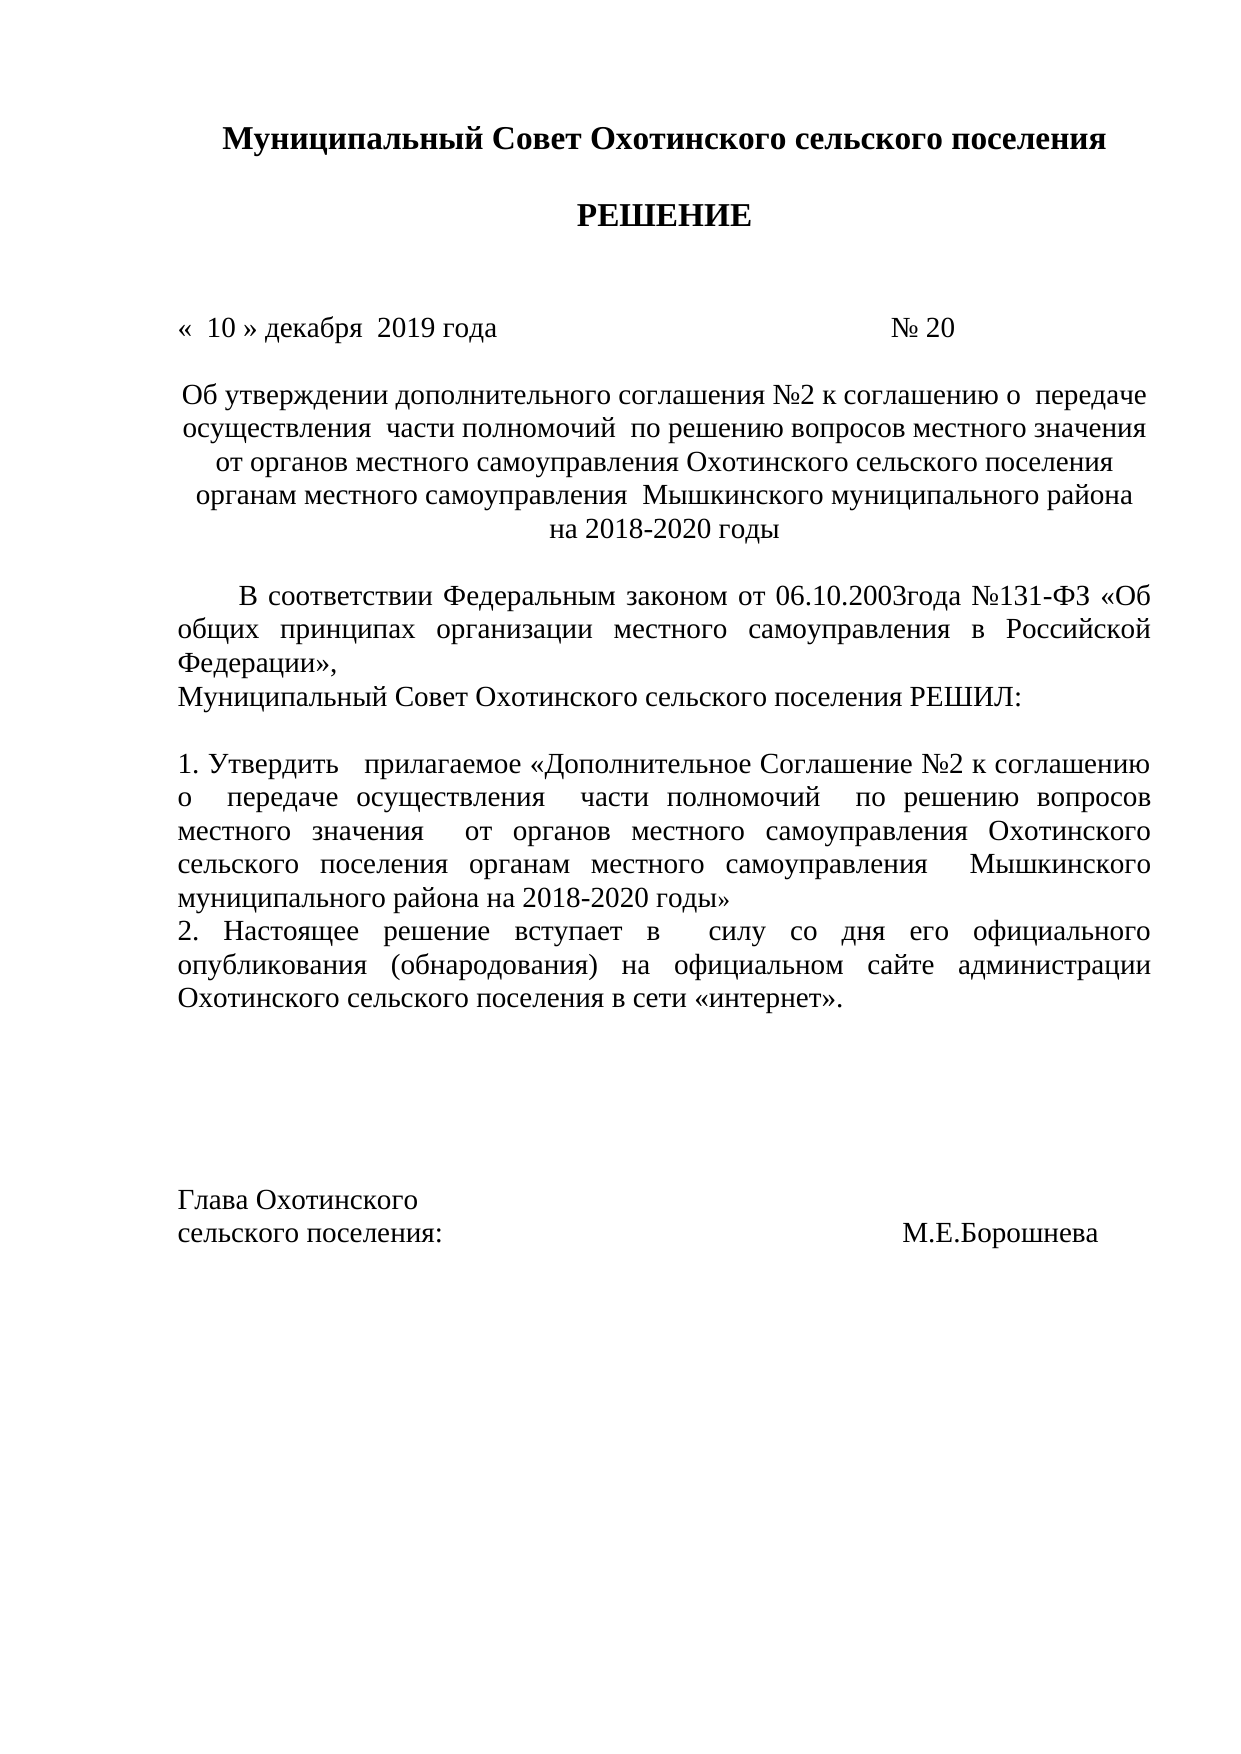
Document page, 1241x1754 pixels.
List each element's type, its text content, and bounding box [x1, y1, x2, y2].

text 2. Настоящее решение вступает в силу со дня его официального опубликования (обнародования) на официальном сайте администрации Охотинского сельского поселения в сети «интернет». [177, 913, 1152, 1014]
text Муниципальный Совет Охотинского сельского поселения [177, 118, 1152, 156]
text Об утверждении дополнительного соглашения №2 к соглашению о передаче осуществления части полномочий по решению вопросов местного значения от органов местного самоуправления Охотинского сельского поселения органам местного самоуправления Мышкинского муниципального района [177, 377, 1152, 511]
text 1. Утвердить прилагаемое «Дополнительное Соглашение №2 к соглашению о передаче осуществления части полномочий по решению вопросов местного значения от органов местного самоуправления Охотинского сельского поселения органам местного самоуправления Мышкинского муниципального района на 2018-2020 годы» [177, 746, 1152, 913]
text Глава Охотинского [177, 1182, 1152, 1215]
text на 2018-2020 годы [177, 511, 1152, 544]
text Муниципальный Совет Охотинского сельского поселения РЕШИЛ: [177, 679, 1152, 712]
text РЕШЕНИЕ [177, 195, 1152, 233]
text В соответствии Федеральным законом от 06.10.2003года №131-ФЗ «Об общих принципах организации местного самоуправления в Российской Федерации», [177, 578, 1152, 679]
text « 10 » декабря 2019 года № 20 [177, 310, 1152, 343]
text сельского поселения: М.Е.Борошнева [177, 1215, 1152, 1249]
